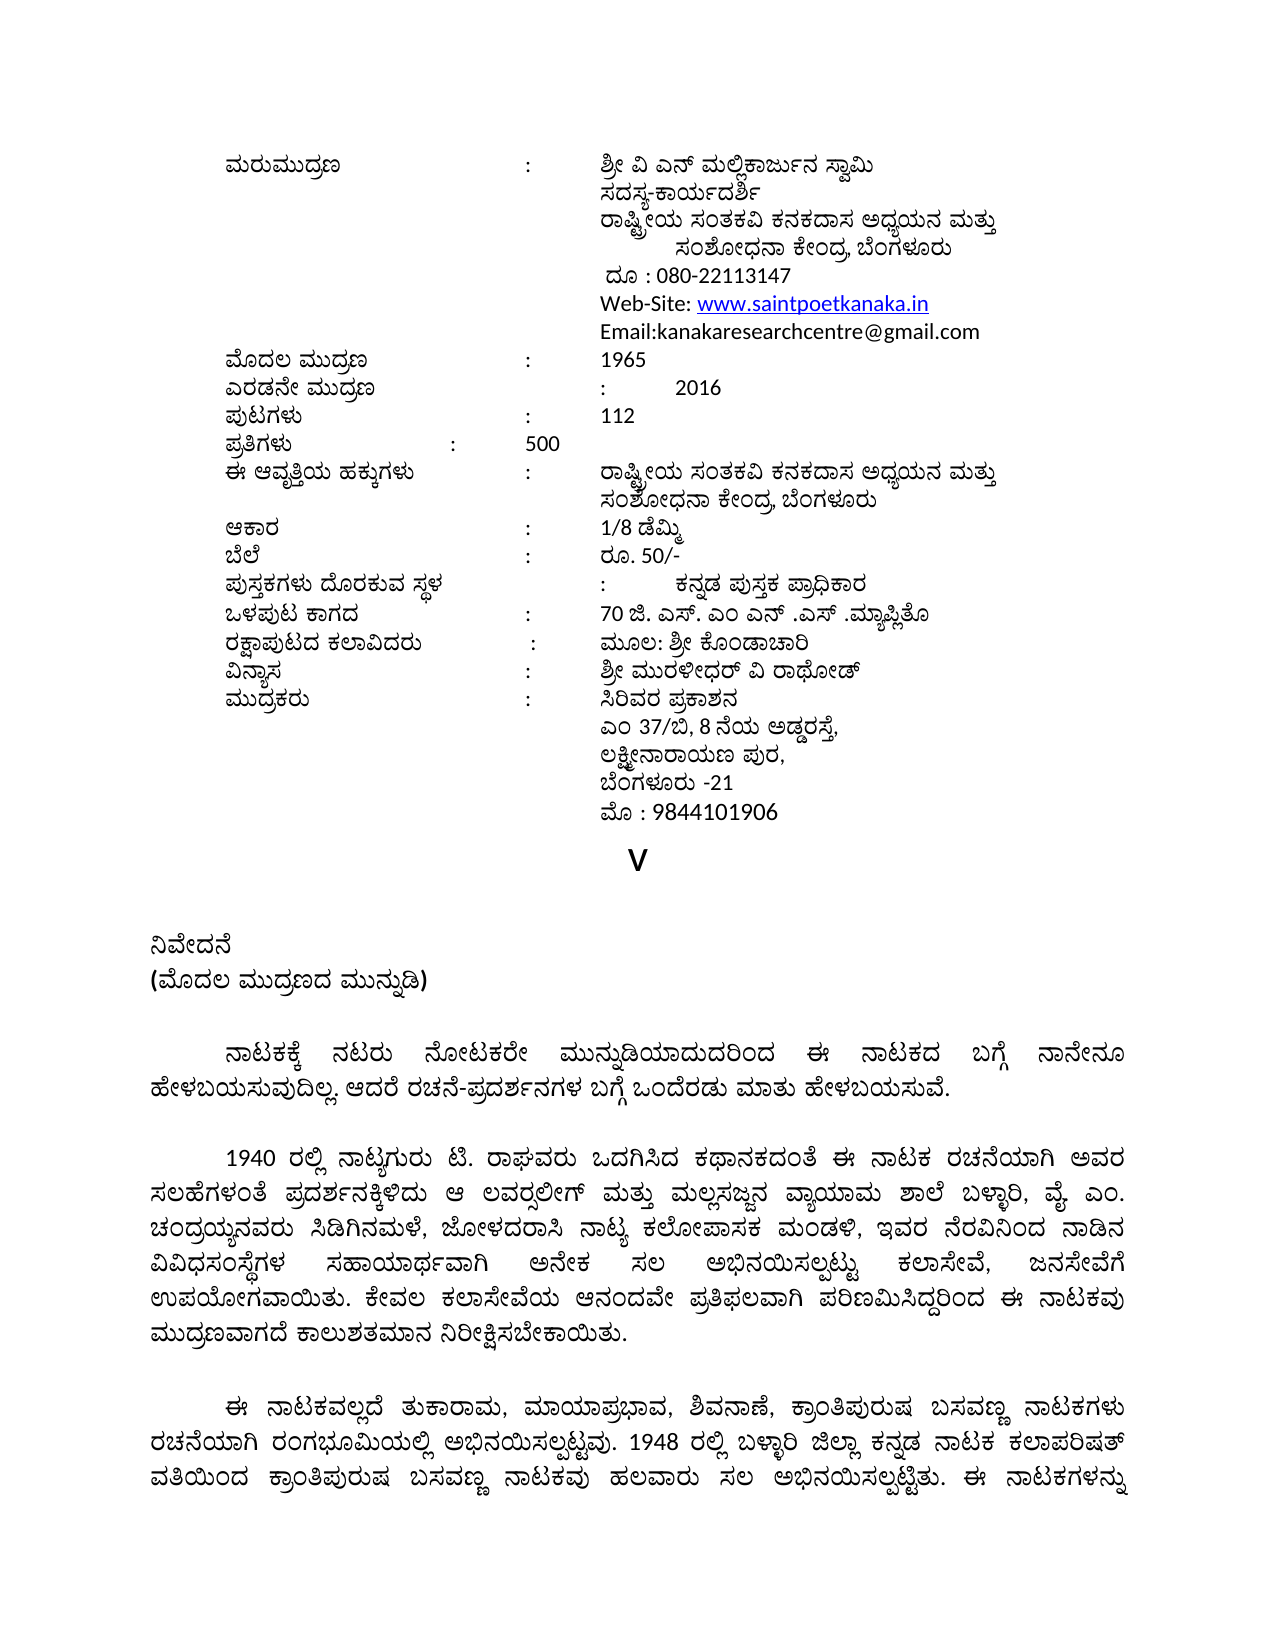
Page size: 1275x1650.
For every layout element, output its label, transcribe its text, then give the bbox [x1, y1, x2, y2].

text Web-Site: www.saintpoetkanaka.in [150, 289, 1125, 317]
text ವಿನ್ಯಾಸ : ಶ್ರೀ ಮುರಳೀಧರ್ ವಿ ರಾಥೋಡ್ [150, 656, 1125, 684]
text ಎರಡನೇ ಮುದ್ರಣ : 2016 [150, 373, 1125, 401]
text ಮೊ : 9844101906 [150, 796, 1125, 827]
text ಲಕ್ಷ್ಮೀನಾರಾಯಣ ಪುರ, [150, 740, 1125, 768]
text ರಕ್ಷಾಪುಟದ ಕಲಾವಿದರು : ಮೂಲ: ಶ್ರೀ ಕೊಂಡಾಚಾರಿ [150, 628, 1125, 656]
text ಮೊದಲ ಮುದ್ರಣ : 1965 [150, 345, 1125, 373]
text ಬೆಂಗಳೂರು -21 [150, 768, 1125, 796]
text ಈ ಆವೃತ್ತಿಯ ಹಕ್ಕುಗಳು : ರಾಷ್ಟ್ರೀಯ ಸಂತಕವಿ ಕನಕದಾಸ ಅಧ್ಯಯನ ಮತ್ತು [150, 457, 1125, 485]
text ರಾಷ್ಟ್ರೀಯ ಸಂತಕವಿ ಕನಕದಾಸ ಅಧ್ಯಯನ ಮತ್ತು ಸಂಶೋಧನಾ ಕೇಂದ್ರ, ಬೆಂಗಳೂರು [150, 206, 1125, 261]
text ಪುಟಗಳು : 112 [150, 401, 1125, 429]
text ಎಂ 37/ಬಿ, 8ನೆಯ ಅಡ್ಡರಸ್ತೆ, [150, 712, 1125, 740]
text ಸಂಶೋಧನಾ ಕೇಂದ್ರ, ಬೆಂಗಳೂರು [150, 485, 1125, 513]
text ನಾಟಕಕ್ಕೆ ನಟರು ನೋಟಕರೇ ಮುನ್ನುಡಿಯಾದುದರಿಂದ ಈ ನಾಟಕದ ಬಗ್ಗೆ ನಾನೇನೂ ಹೇಳಬಯಸುವುದಿಲ್ಲ. ಆದರೆ ರಚನೆ-ಪ್ರದರ್ಶನಗಳ ಬಗ್ಗೆ ಒಂದೆರಡು ಮಾತು ಹೇಳಬಯಸುವೆ. [150, 1038, 1125, 1102]
text Email:kanakaresearchcentre@gmail.com [150, 317, 1125, 345]
text ದೂ : 080-22113147 [150, 261, 1125, 289]
text (ಮೊದಲ ಮುದ್ರಣದ ಮುನ್ನುಡಿ) [150, 964, 1125, 994]
text v [150, 827, 1125, 883]
text ನಿವೇದನೆ [150, 930, 1125, 959]
text 1940 ರಲ್ಲಿ ನಾಟ್ಯಗುರು ಟಿ. ರಾಘವರು ಒದಗಿಸಿದ ಕಥಾನಕದಂತೆ ಈ ನಾಟಕ ರಚನೆಯಾಗಿ ಅವರ ಸಲಹೆಗಳಂತೆ ಪ್ರದರ್ಶನಕ್ಕಿಳಿದು ಆ‌ ಲವ‌ರ‍್ಸಲೀಗ್ ಮತ್ತು ಮಲ್ಲಸಜ್ಜನ ವ್ಯಾಯಾಮ ಶಾಲೆ ಬಳ್ಳಾರಿ, ವೈ. ಎಂ. ಚಂದ್ರಯ್ಯನವರು ಸಿಡಿಗಿನಮಳೆ, ಜೋಳದರಾಸಿ ನಾಟ್ಯ ಕಲೋಪಾಸಕ ಮಂಡಳಿ, ಇವರ ನೆರವಿನಿಂದ ನಾಡಿನ ವಿವಿಧಸಂಸ್ಥೆಗಳ ಸಹಾಯಾರ್ಥವಾಗಿ ಅನೇಕ ಸಲ ಅಭಿನಯಿಸಲ್ಪಟ್ಟು ಕಲಾಸೇವೆ, ಜನಸೇವೆಗೆ ಉಪಯೋಗವಾಯಿತು. ಕೇವಲ ಕಲಾಸೇವೆಯ ಆನಂದವೇ ಪ್ರತಿಫಲವಾಗಿ ಪರಿಣಮಿಸಿದ್ದರಿಂದ ಈ ನಾಟಕವು ಮುದ್ರಣವಾಗದೆ ಕಾಲುಶತಮಾನ ನಿರೀಕ್ಷಿಸಬೇಕಾಯಿತು. [150, 1142, 1125, 1347]
text ಸದಸ್ಯ-ಕಾರ್ಯದರ್ಶಿ [150, 178, 1125, 206]
text ಒಳಪುಟ ಕಾಗದ : 70 ಜಿ. ಎಸ್. ಎಂ ಎನ್ .ಎಸ್ .ಮ್ಯಾಪ್ಲಿತೊ [150, 597, 1125, 628]
text ಮುದ್ರಕರು : ಸಿರಿವರ ಪ್ರಕಾಶನ [150, 684, 1125, 712]
text ಪ್ರತಿಗಳು : 500 [150, 429, 1125, 457]
text ಮರುಮುದ್ರಣ : ಶ್ರೀ ವಿ ಎನ್ ಮಲ್ಲಿಕಾರ್ಜುನ ಸ್ವಾಮಿ [150, 150, 1125, 178]
text ಪುಸ್ತಕಗಳು ದೊರಕುವ ಸ್ಥಳ : ಕನ್ನಡ ಪುಸ್ತಕ ಪ್ರಾಧಿಕಾರ [150, 569, 1125, 597]
text ಆಕಾರ : 1/8 ಡೆಮ್ಮಿ [150, 513, 1125, 541]
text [150, 1391, 1125, 1491]
text ಬೆಲೆ : ರೂ. 50/- [150, 541, 1125, 569]
